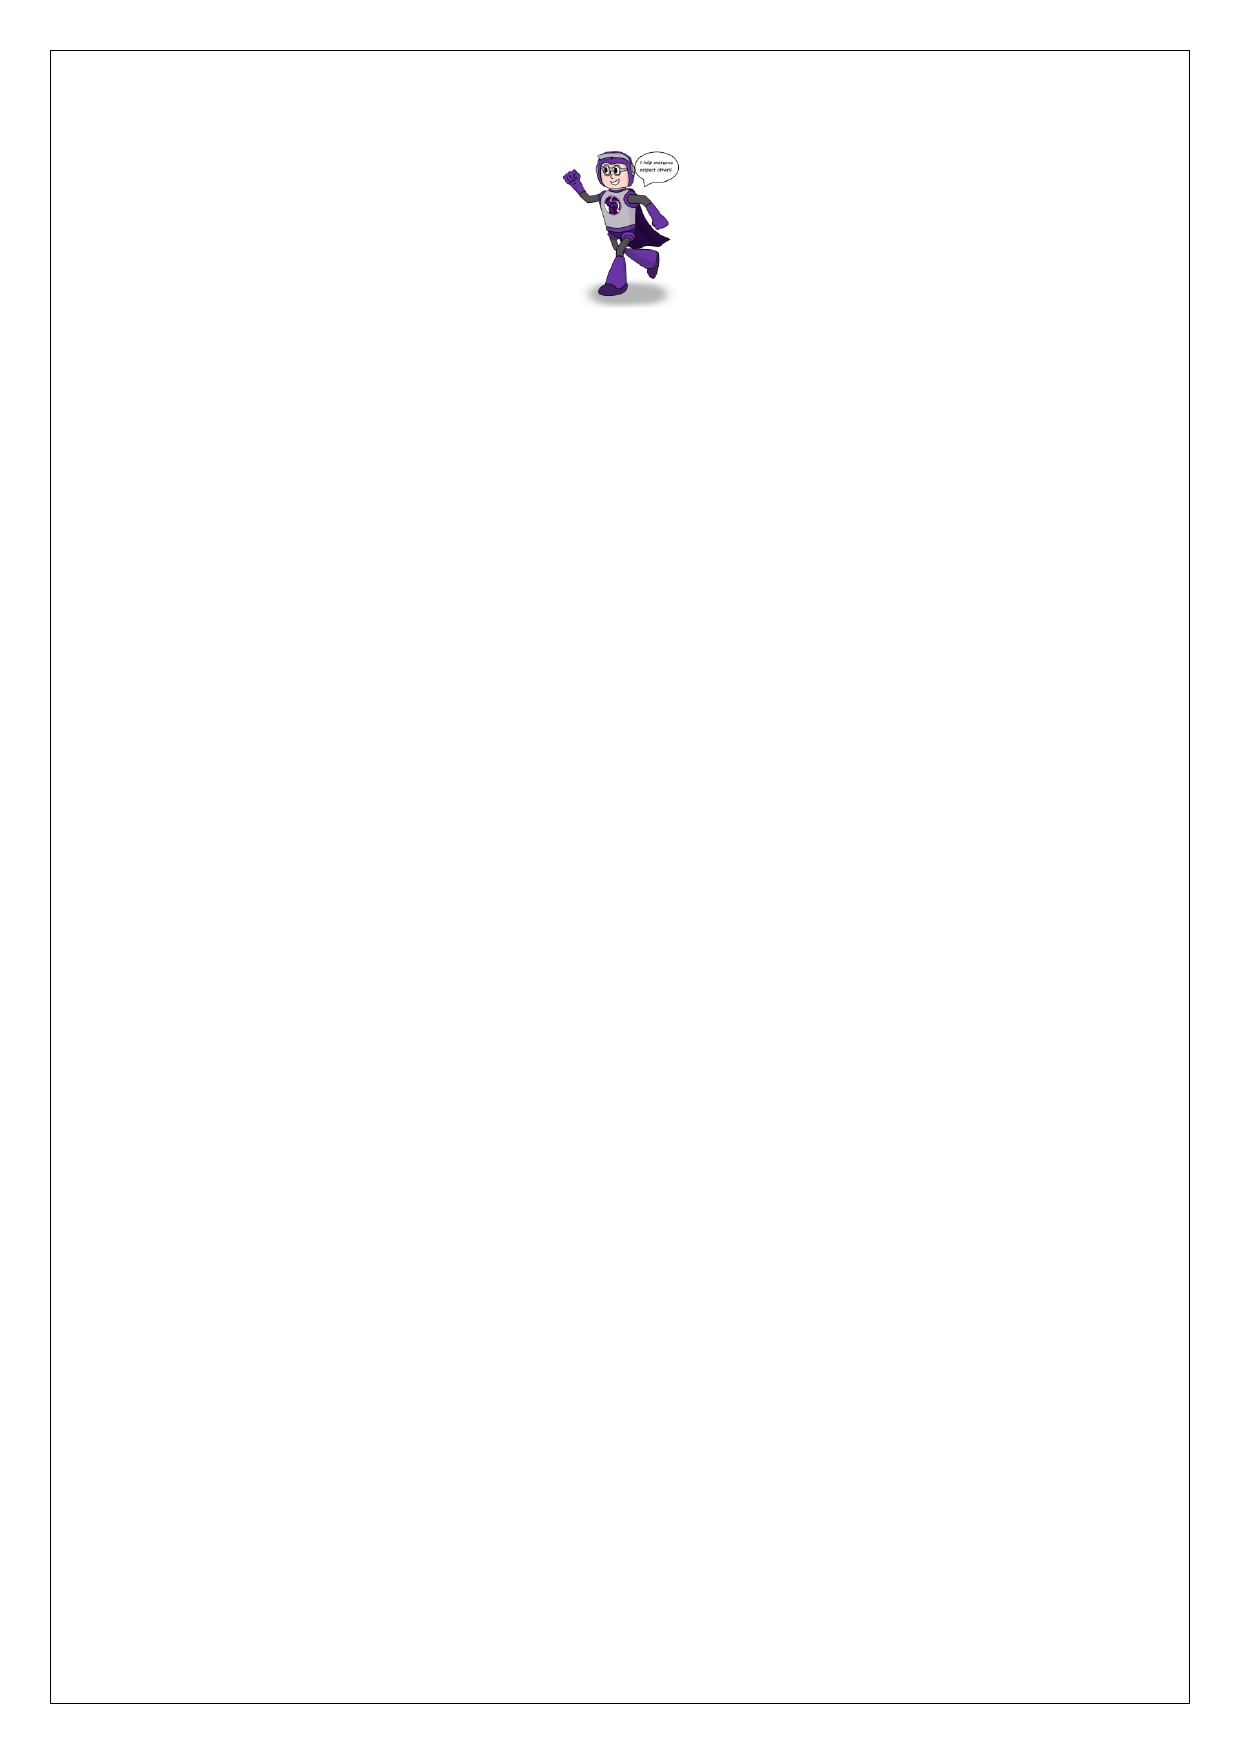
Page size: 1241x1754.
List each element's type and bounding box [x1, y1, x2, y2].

picture [560, 150, 680, 308]
